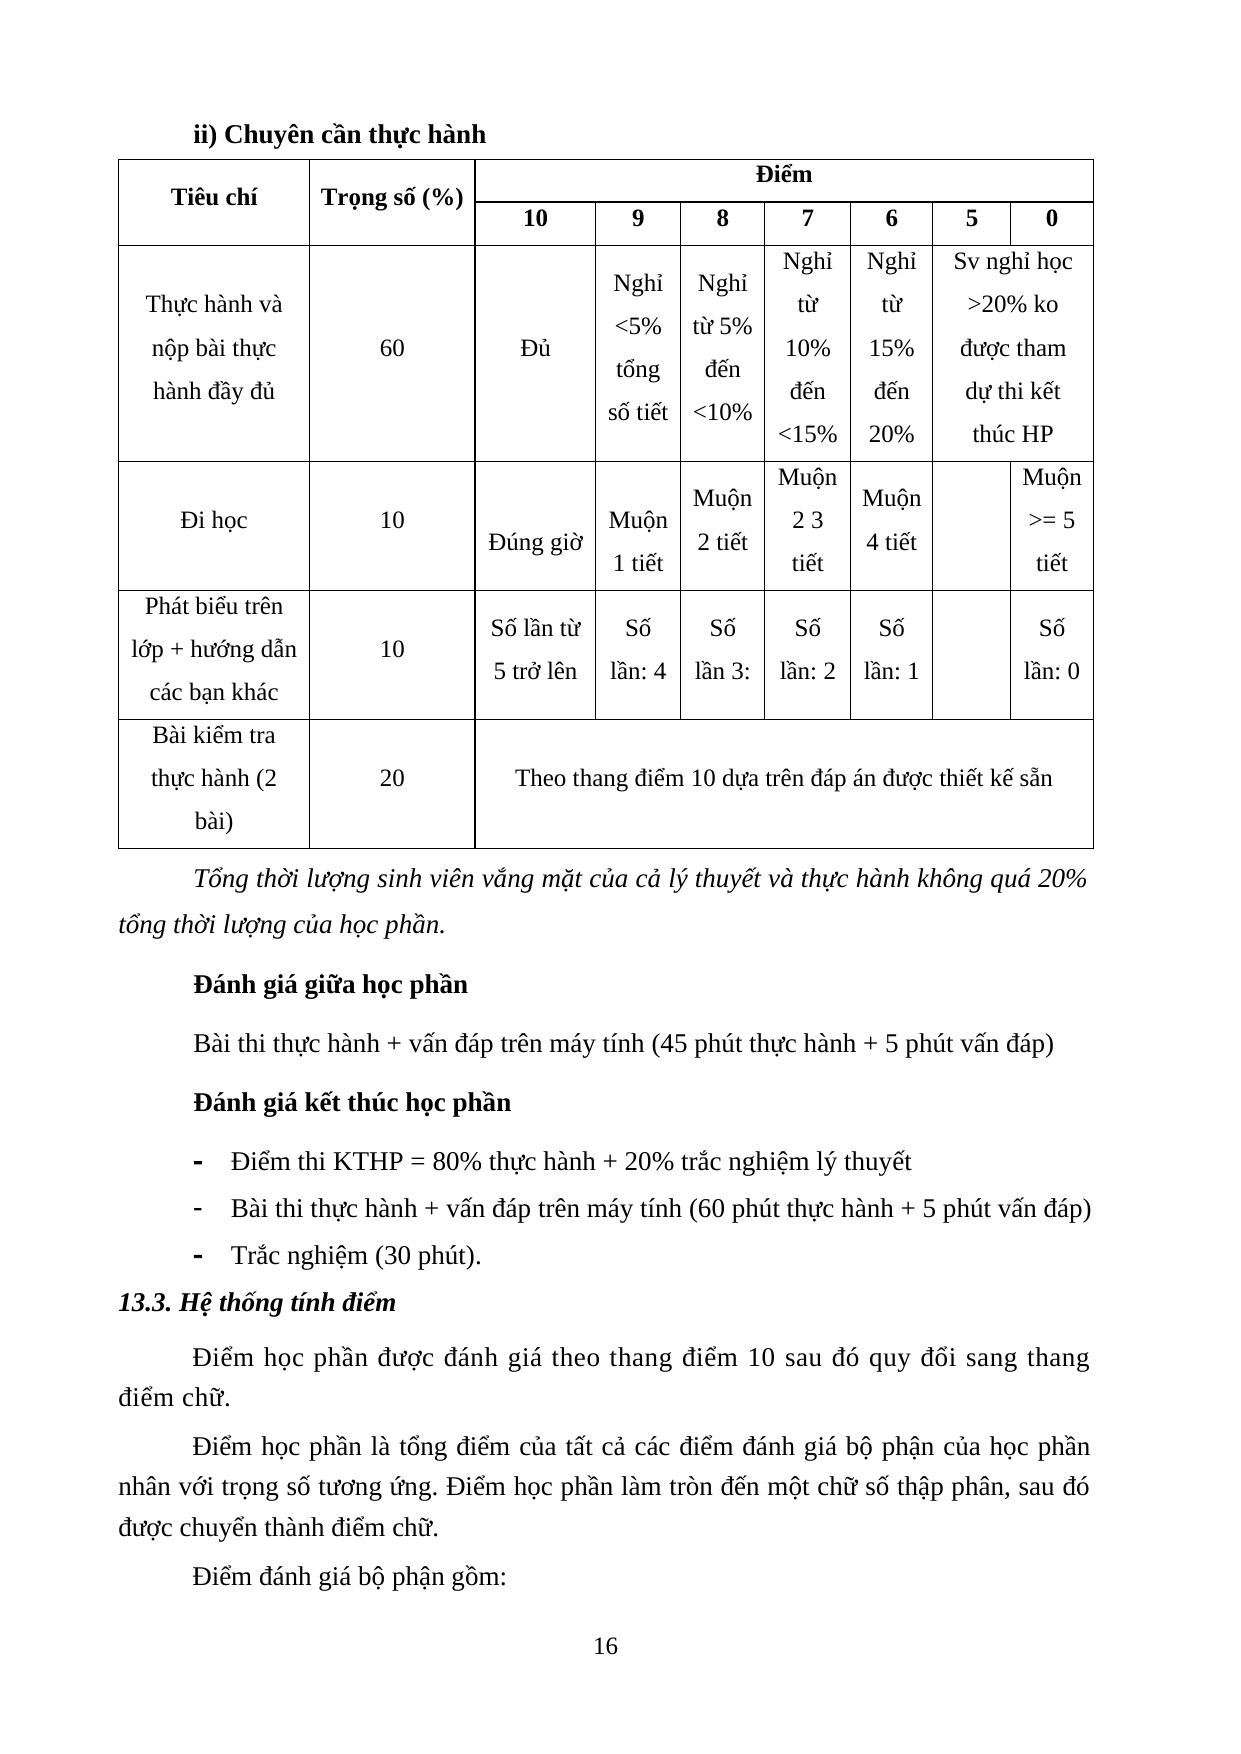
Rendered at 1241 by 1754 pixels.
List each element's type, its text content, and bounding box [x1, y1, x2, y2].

text Đánh giá kết thúc học phần [118, 1086, 1092, 1117]
table_cell Muộn 2 tiết [681, 462, 764, 590]
text ii) Chuyên cần thực hành [118, 118, 1092, 149]
table_cell Số lần: 4 [596, 591, 680, 719]
table_cell Muộn 4 tiết [851, 462, 932, 590]
table_cell Nghỉ từ 10% đến <15% [765, 246, 850, 461]
table_cell Muộn >= 5 tiết [1011, 462, 1093, 590]
table_cell 10 [476, 203, 595, 245]
text Điểm học phần là tổng điểm của tất cả các điểm đánh giá bộ phận của học phần nhân với trọng số tương ứng. Điểm học phần làm tròn đến một chữ số thập phân, sau đó được chuyển thành điểm chữ. [118, 1430, 1092, 1542]
table_header Tiêu chí [119, 160, 309, 245]
table_cell [933, 591, 1010, 719]
list Bài thi thực hành + vấn đáp trên máy tính (60 phút thực hành + 5 phút vấn đáp) [193, 1192, 1092, 1223]
table_cell Muộn 2 3 tiết [765, 462, 850, 590]
table_header Điểm [476, 160, 1093, 201]
table_cell Nghỉ <5% tổng số tiết [596, 246, 680, 461]
table_cell 10 [310, 591, 474, 719]
list Điểm thi KTHP = 80% thực hành + 20% trắc nghiệm lý thuyết [193, 1145, 1092, 1176]
table_cell Sv nghỉ học >20% ko được tham dự thi kết thúc HP [933, 246, 1093, 461]
table_cell Đủ [476, 246, 595, 461]
table_cell Nghỉ từ 15% đến 20% [851, 246, 932, 461]
table_cell [933, 462, 1010, 590]
table_cell Bài kiểm tra thực hành (2 bài) [119, 720, 309, 848]
table_cell 0 [1011, 203, 1093, 245]
table_cell 60 [310, 246, 474, 461]
table_cell Số lần 3: [681, 591, 764, 719]
table_cell Đúng giờ [476, 462, 595, 590]
text Điểm đánh giá bộ phận gồm: [118, 1559, 1092, 1591]
table_cell Đi học [119, 462, 309, 590]
table_cell 20 [310, 720, 474, 848]
table_cell 9 [596, 203, 680, 245]
table_cell Theo thang điểm 10 dựa trên đáp án được thiết kế sẵn [476, 720, 1093, 848]
table_cell 6 [851, 203, 932, 245]
table_cell 8 [681, 203, 764, 245]
table_cell Phát biểu trên lớp + hướng dẫn các bạn khác [119, 591, 309, 719]
table_cell Số lần: 1 [851, 591, 932, 719]
text Điểm học phần được đánh giá theo thang điểm 10 sau đó quy đổi sang thang điểm chữ. [118, 1341, 1092, 1412]
table_cell 10 [310, 462, 474, 590]
table_cell 5 [933, 203, 1010, 245]
list Trắc nghiệm (30 phút). [193, 1239, 1092, 1270]
table_cell 7 [765, 203, 850, 245]
text Đánh giá giữa học phần [118, 968, 1092, 999]
table_cell Số lần từ 5 trở lên [476, 591, 595, 719]
table_cell Thực hành và nộp bài thực hành đầy đủ [119, 246, 309, 461]
table_cell Số lần: 0 [1011, 591, 1093, 719]
table_header Trọng số (%) [310, 160, 474, 245]
table_cell Muộn 1 tiết [596, 462, 680, 590]
text 13.3. Hệ thống tính điểm [118, 1286, 1092, 1317]
text Tổng thời lượng sinh viên vắng mặt của cả lý thuyết và thực hành không quá 20% tổng thời lượng của học phần. [118, 862, 1092, 940]
table_cell Nghỉ từ 5% đến <10% [681, 246, 764, 461]
table_cell Số lần: 2 [765, 591, 850, 719]
text Bài thi thực hành + vấn đáp trên máy tính (45 phút thực hành + 5 phút vấn đáp) [118, 1027, 1092, 1058]
